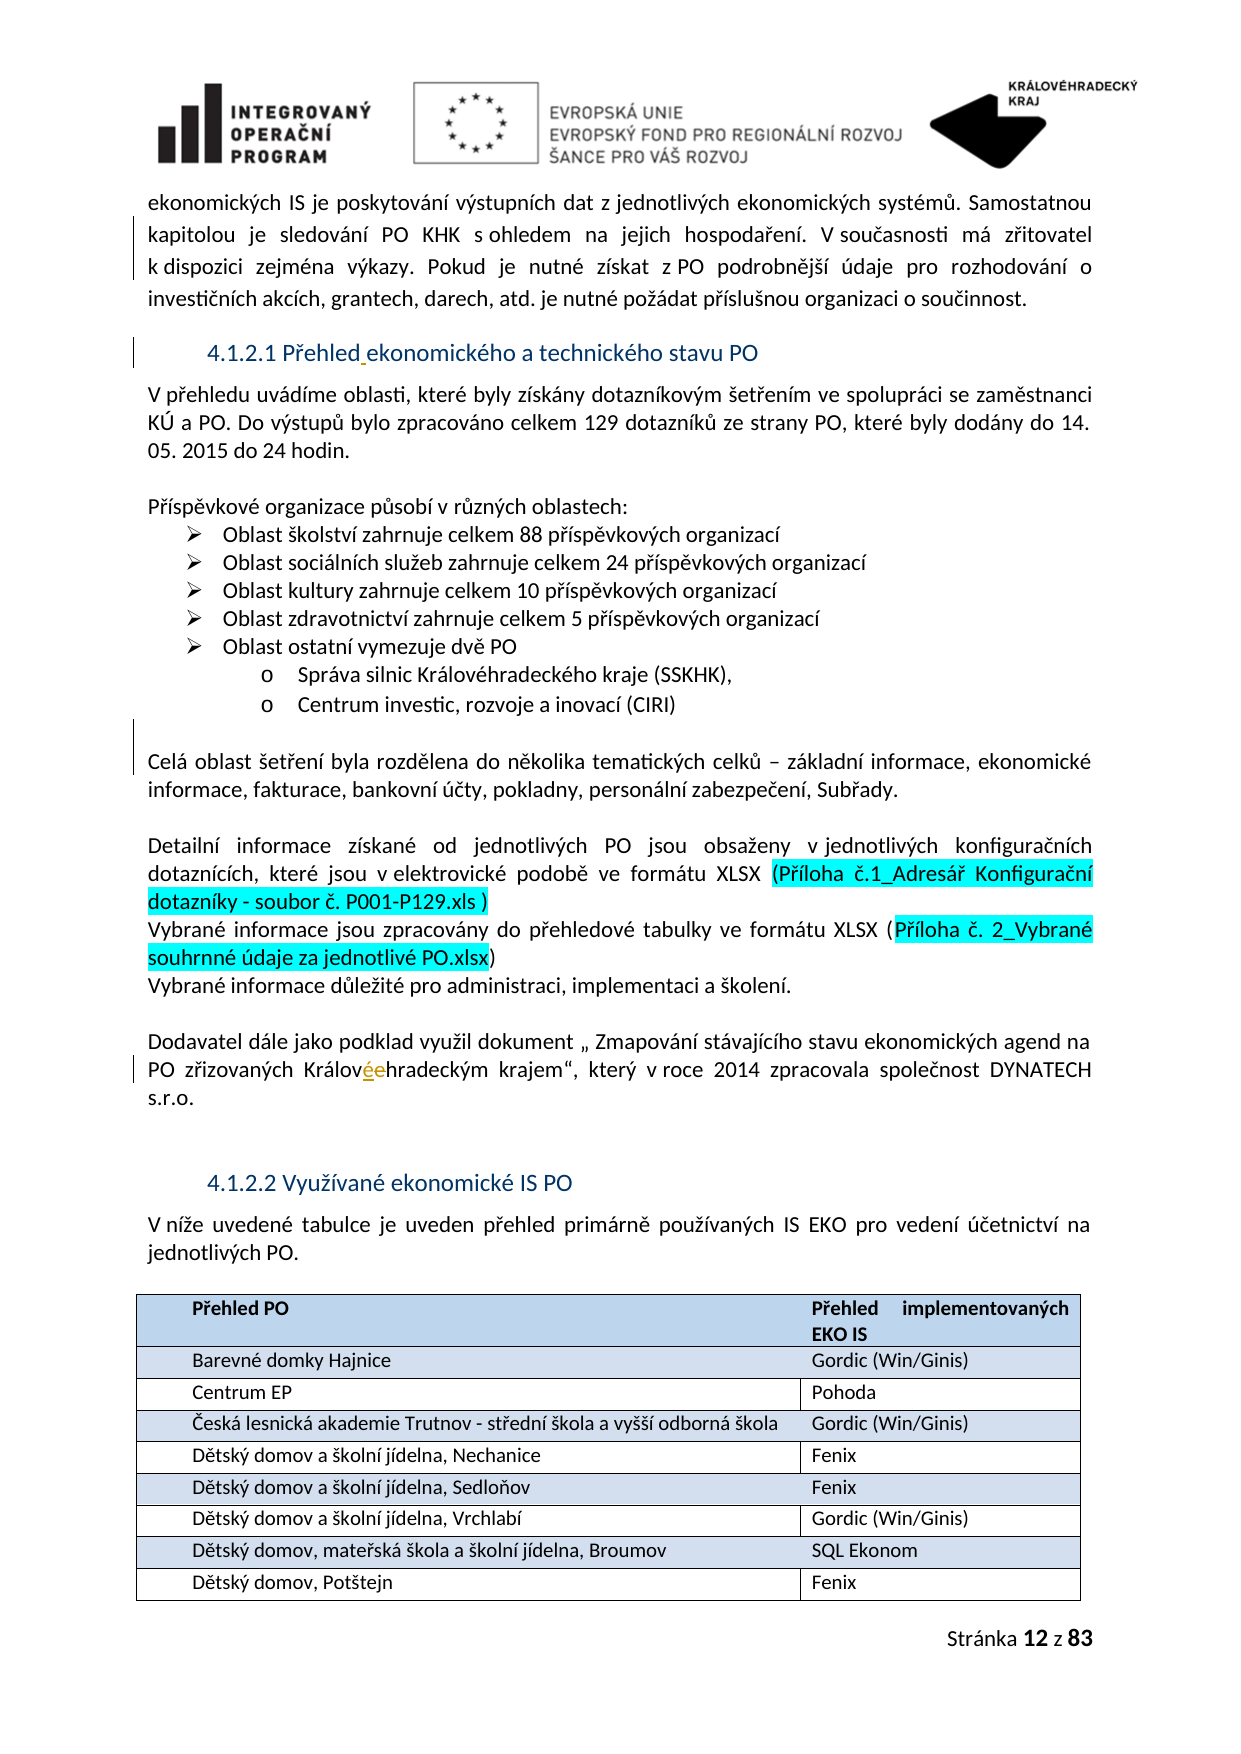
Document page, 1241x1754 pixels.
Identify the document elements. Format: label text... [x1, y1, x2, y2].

table_cell Dětský domov a školní jídelna, Sedloňov [137, 1474, 800, 1504]
list Oblast ostatní vymezuje dvě PO [185, 632, 1093, 661]
table_header Přehled implementovaných EKO IS [800, 1295, 1080, 1346]
table_cell Fenix [801, 1569, 1080, 1599]
text Příspěvkové organizace působí v různých oblastech: [148, 492, 1093, 520]
subtitle Přehledekonomického a technického stavu PO [207, 337, 1093, 368]
list Oblast kultury zahrnuje celkem 10 příspěvkových organizací [185, 576, 1093, 604]
table_cell Gordic (Win/Ginis) [800, 1411, 1080, 1441]
list Oblast zdravotnictví zahrnuje celkem 5 příspěvkových organizací [185, 604, 1093, 632]
subtitle Využívané ekonomické IS PO [207, 1167, 1093, 1198]
table_header Přehled PO [137, 1295, 800, 1346]
picture [147, 73, 1150, 188]
table_cell Gordic (Win/Ginis) [800, 1347, 1080, 1378]
table_cell Gordic (Win/Ginis) [801, 1506, 1080, 1536]
table_cell Dětský domov, mateřská škola a školní jídelna, Broumov [137, 1537, 800, 1568]
table_cell Dětský domov a školní jídelna, Nechanice [137, 1442, 800, 1473]
text Dodavatel dále jako podklad využil dokument „ Zmapování stávajícího stavu ekonomických agend na PO zřizovaných Královhradeckým krajem“, který v roce 2014 zpracovala společnost DYNATECH s.r.o. [148, 1027, 1093, 1111]
text Vybrané informace jsou zpracovány do přehledové tabulky ve formátu XLSX (Příloha č. 2_Vybrané souhrnné údaje za jednotlivé PO.xlsx) [148, 915, 1093, 971]
table_cell Dětský domov, Potštejn [137, 1569, 800, 1599]
text V níže uvedené tabulce je uveden přehled primárně používaných IS EKO pro vedení účetnictví na jednotlivých PO. [148, 1210, 1093, 1266]
table_cell Česká lesnická akademie Trutnov - střední škola a vyšší odborná škola [137, 1411, 800, 1441]
list Správa silnic Královéhradeckého kraje (SSKHK), [260, 661, 1093, 690]
table_cell Centrum EP [137, 1379, 800, 1409]
table_cell Dětský domov a školní jídelna, Vrchlabí [137, 1506, 800, 1536]
table_cell Barevné domky Hajnice [137, 1347, 800, 1378]
table_cell Fenix [801, 1442, 1080, 1473]
text Detailní informace získané od jednotlivých PO jsou obsaženy v jednotlivých konfiguračních dotaznících, které jsou v elektrovické podobě ve formátu XLSX (Příloha č.1_Adresář Konfigurační dotazníky - soubor č. P001-P129.xls ) [148, 831, 1093, 915]
list Oblast sociálních služeb zahrnuje celkem 24 příspěvkových organizací [185, 548, 1093, 576]
table_cell Pohoda [801, 1379, 1080, 1409]
text Vybrané informace důležité pro administraci, implementaci a školení. [148, 971, 1093, 999]
list Oblast školství zahrnuje celkem 88 příspěvkových organizací [185, 520, 1093, 548]
list Centrum investic, rozvoje a inovací (CIRI) [260, 690, 1093, 719]
table_cell Fenix [800, 1474, 1080, 1504]
text V přehledu uvádíme oblasti, které byly získány dotazníkovým šetřením ve spolupráci se zaměstnanci KÚ a PO. Do výstupů bylo zpracováno celkem 129 dotazníků ze strany PO, které byly dodány do 14. 05. 2015 do 24 hodin. [148, 380, 1093, 464]
text Celá oblast šetření byla rozdělena do několika tematických celků – základní informace, ekonomické informace, fakturace, bankovní účty, pokladny, personální zabezpečení, Subřady. [148, 747, 1093, 803]
table_cell SQL Ekonom [800, 1537, 1080, 1568]
